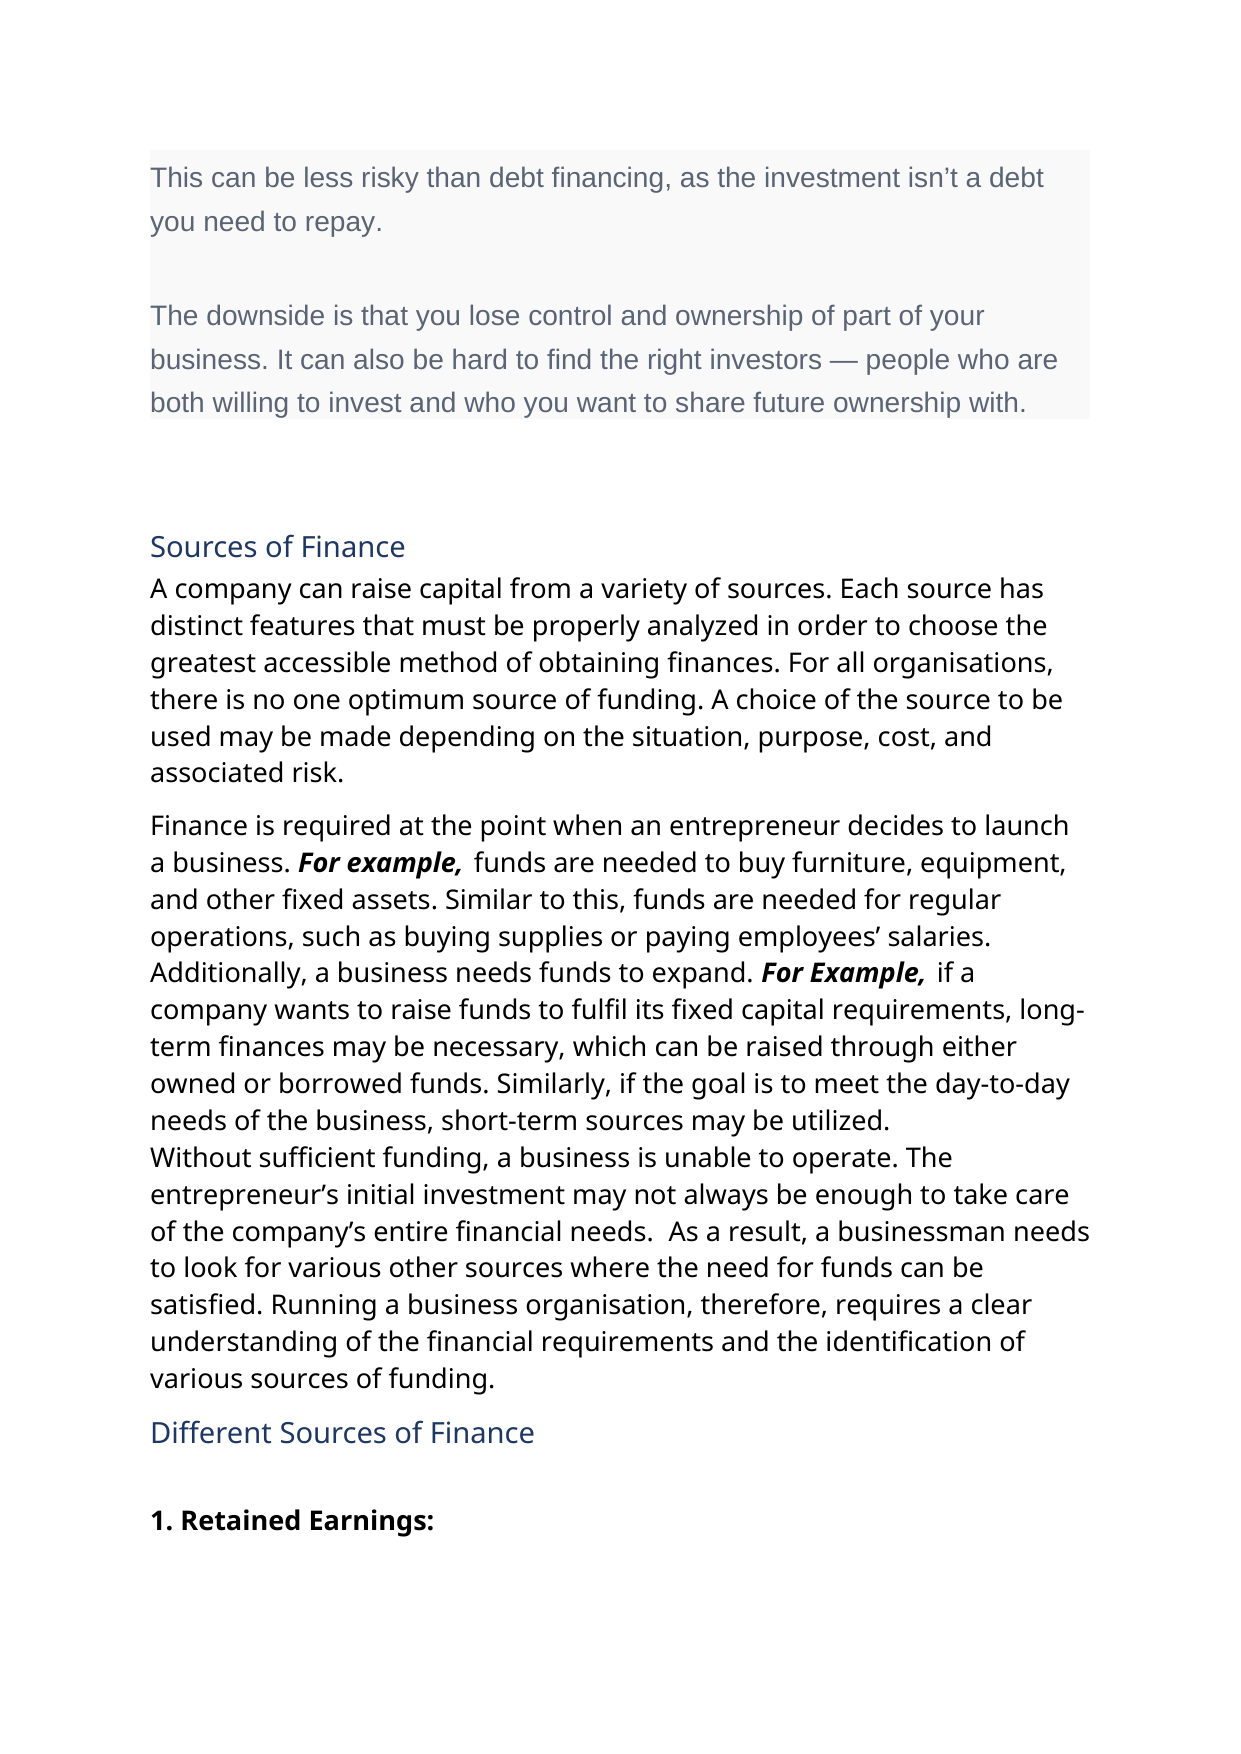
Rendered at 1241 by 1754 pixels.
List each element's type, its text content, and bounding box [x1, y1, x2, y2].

text A company can raise capital from a variety of sources. Each source has distinct features that must be properly analyzed in order to choose the greatest accessible method of obtaining finances. For all organisations, there is no one optimum source of funding. A choice of the source to be used may be made depending on the situation, purpose, cost, and associated risk. [150, 569, 1090, 791]
text Without sufficient funding, a business is unable to operate. The entrepreneur’s initial investment may not always be enough to take care of the company’s entire financial needs. As a result, a businessman needs to look for various other sources where the need for funds can be satisfied. Running a business organisation, therefore, requires a clear understanding of the financial requirements and the identification of various sources of funding. [150, 1138, 1090, 1396]
text Finance is required at the point when an entrepreneur decides to launch a business. For example, funds are needed to buy furniture, equipment, and other fixed assets. Similar to this, funds are needed for regular operations, such as buying supplies or paying employees’ salaries. Additionally, a business needs funds to expand. For Example, if a company wants to raise funds to fulfil its fixed capital requirements, long-term finances may be necessary, which can be raised through either owned or borrowed funds. Similarly, if the goal is to meet the day-to-day needs of the business, short-term sources may be utilized. [150, 806, 1090, 1138]
text 1. Retained Earnings: [150, 1502, 1090, 1538]
text This can be less risky than debt financing, as the investment isn’t a debt you need to repay. [150, 150, 1090, 237]
text The downside is that you lose control and ownership of part of your business. It can also be hard to find the right investors — people who are both willing to invest and who you want to share future ownership with. [150, 287, 1090, 419]
subtitle Sources of Finance [150, 527, 1090, 566]
subtitle Different Sources of Finance [150, 1412, 1090, 1452]
